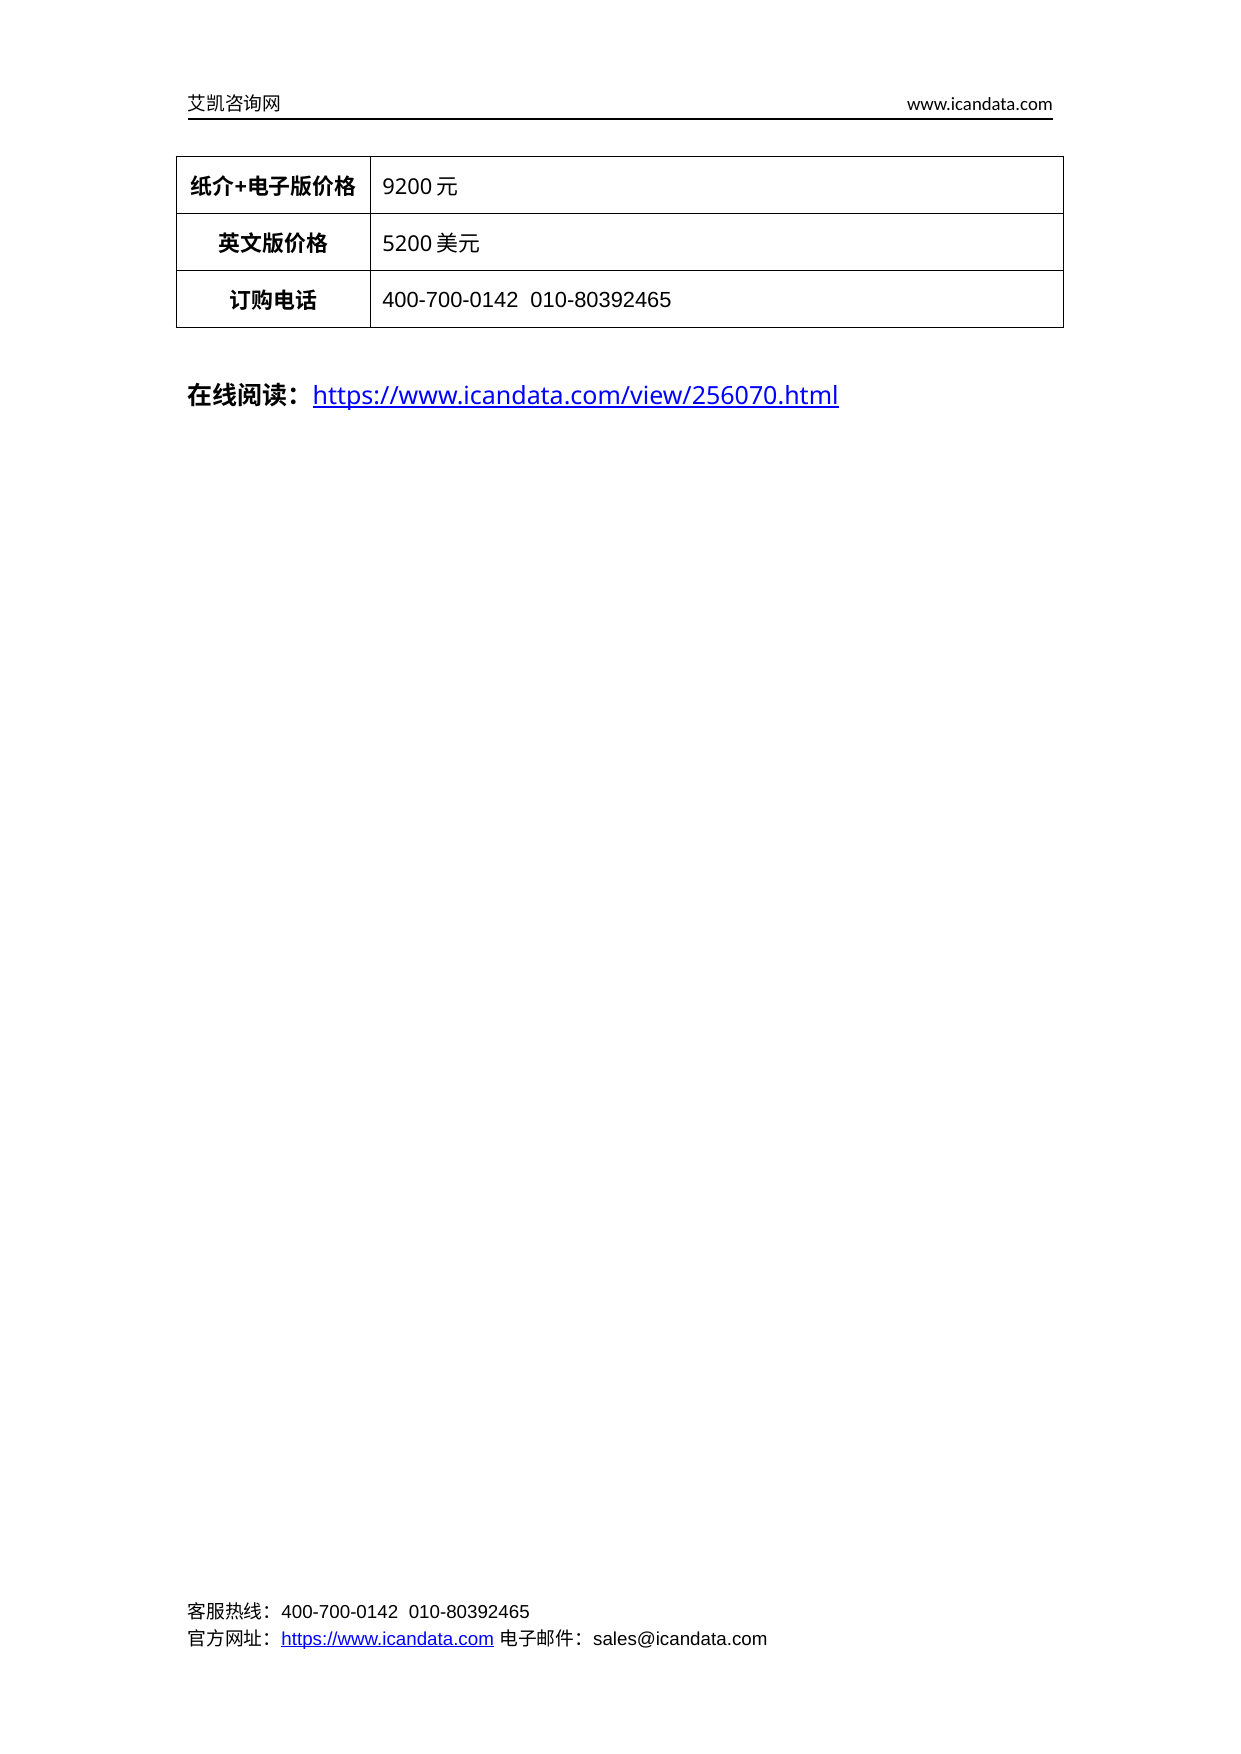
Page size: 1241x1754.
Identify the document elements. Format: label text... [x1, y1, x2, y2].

table_cell 400-700-0142 010-80392465 [371, 271, 1063, 327]
table_cell 5200美元 [371, 214, 1063, 270]
text 在线阅读：https://www.icandata.com/view/256070.html [187, 361, 1053, 426]
table_cell 9200元 [371, 157, 1063, 213]
table_cell 订购电话 [177, 271, 370, 327]
table_cell 英文版价格 [177, 214, 370, 270]
table_cell 纸介+电子版价格 [177, 157, 370, 213]
